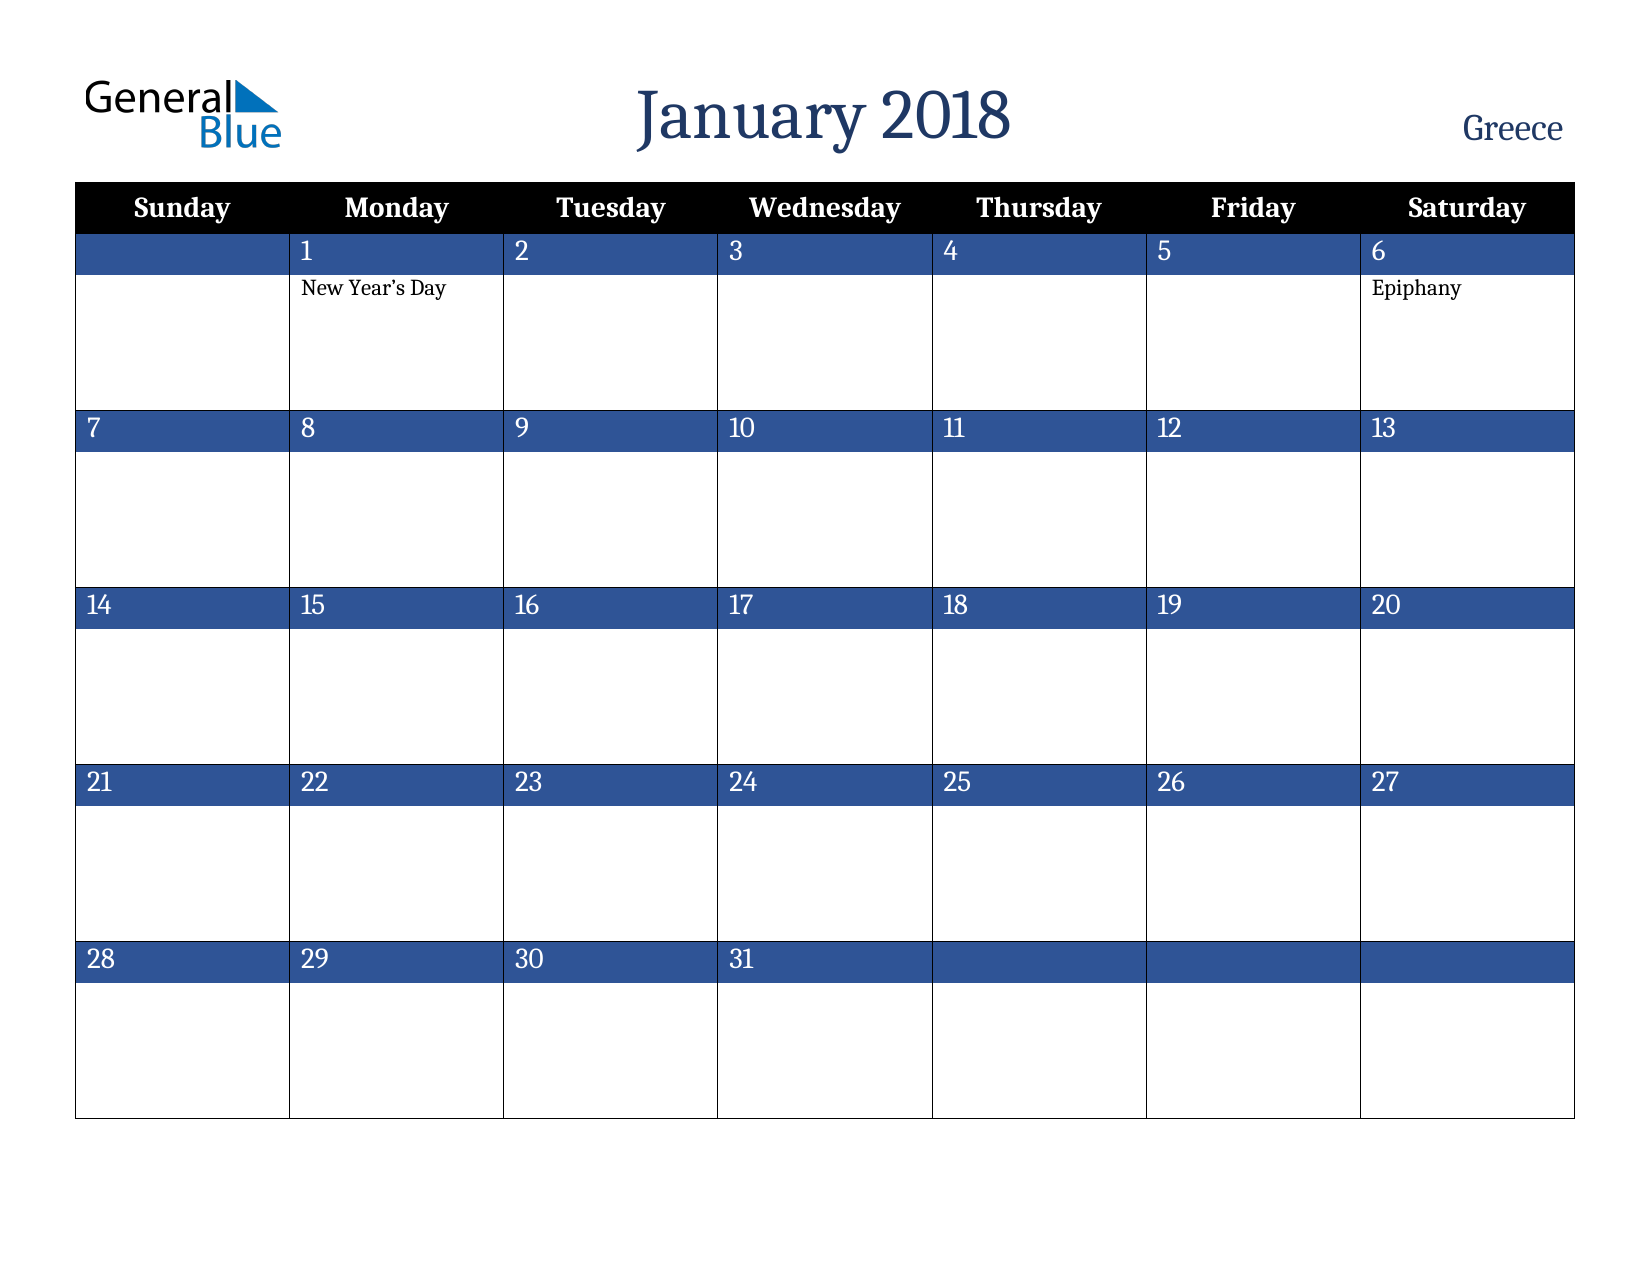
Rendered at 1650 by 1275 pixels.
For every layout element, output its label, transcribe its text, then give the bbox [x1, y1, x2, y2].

table_cell 23 [504, 765, 717, 806]
table_cell 2 [504, 234, 717, 275]
table_cell [1147, 629, 1360, 764]
table_cell [718, 452, 932, 587]
table_cell 30 [504, 942, 717, 983]
table_cell 20 [1361, 588, 1574, 629]
table_cell [290, 629, 503, 764]
table_cell 21 [76, 765, 289, 806]
table_cell 11 [933, 411, 1146, 452]
table_cell [1147, 275, 1360, 410]
table_cell New Year’s Day [290, 275, 503, 410]
table_cell [76, 806, 289, 941]
table_cell [76, 452, 289, 587]
table_cell 4 [933, 234, 1146, 275]
table_cell [1361, 983, 1574, 1118]
table_cell [504, 452, 717, 587]
table_cell 5 [1147, 234, 1360, 275]
table_cell Friday [1147, 183, 1360, 233]
table_cell 3 [718, 234, 932, 275]
table_cell 28 [76, 942, 289, 983]
table_cell [718, 629, 932, 764]
table_cell [1361, 942, 1574, 983]
table_cell 22 [290, 765, 503, 806]
table_cell 29 [290, 942, 503, 983]
table_cell [933, 806, 1146, 941]
table_cell Sunday [76, 183, 289, 233]
table_cell [1147, 942, 1360, 983]
table_cell [504, 275, 717, 410]
table_cell 27 [1361, 765, 1574, 806]
table_cell [1147, 452, 1360, 587]
table_header January 2018 [504, 75, 1146, 182]
table_cell 24 [718, 765, 932, 806]
table_cell 9 [504, 411, 717, 452]
table_cell [933, 942, 1146, 983]
table_cell [290, 452, 503, 587]
table_cell [1361, 806, 1574, 941]
table_cell 13 [1361, 411, 1574, 452]
table_cell [1361, 629, 1574, 764]
table_cell 14 [76, 588, 289, 629]
table_cell Wednesday [718, 183, 932, 233]
table_cell [290, 806, 503, 941]
picture [86, 80, 281, 148]
table_cell [76, 629, 289, 764]
table_cell Epiphany [1361, 275, 1574, 410]
table_cell [933, 629, 1146, 764]
table_cell [76, 983, 289, 1118]
table_cell [1147, 983, 1360, 1118]
table_cell [504, 983, 717, 1118]
table_cell 15 [290, 588, 503, 629]
table_cell 7 [76, 411, 289, 452]
table_cell 25 [933, 765, 1146, 806]
table_cell Thursday [933, 183, 1146, 233]
table_cell [718, 275, 932, 410]
table_cell [76, 234, 289, 275]
table_cell [504, 629, 717, 764]
table_cell [76, 275, 289, 410]
table_cell 17 [718, 588, 932, 629]
table_cell 16 [504, 588, 717, 629]
table_cell 19 [1147, 588, 1360, 629]
table_cell [1147, 806, 1360, 941]
table_cell Saturday [1361, 183, 1574, 233]
table_cell 1 [290, 234, 503, 275]
table_cell 8 [290, 411, 503, 452]
table_cell 12 [1147, 411, 1360, 452]
table_cell 10 [718, 411, 932, 452]
table_cell [933, 452, 1146, 587]
table_cell 26 [1147, 765, 1360, 806]
table_cell [718, 806, 932, 941]
table_cell Monday [290, 183, 503, 233]
table_cell [933, 275, 1146, 410]
table_cell [1361, 452, 1574, 587]
table_cell 18 [933, 588, 1146, 629]
table_cell 6 [1361, 234, 1574, 275]
table_header [76, 75, 503, 182]
table_cell Tuesday [504, 183, 717, 233]
table_cell 31 [718, 942, 932, 983]
table_cell [933, 983, 1146, 1118]
table_header Greece [1146, 75, 1574, 182]
table_cell [718, 983, 932, 1118]
table_cell [290, 983, 503, 1118]
table_cell [504, 806, 717, 941]
